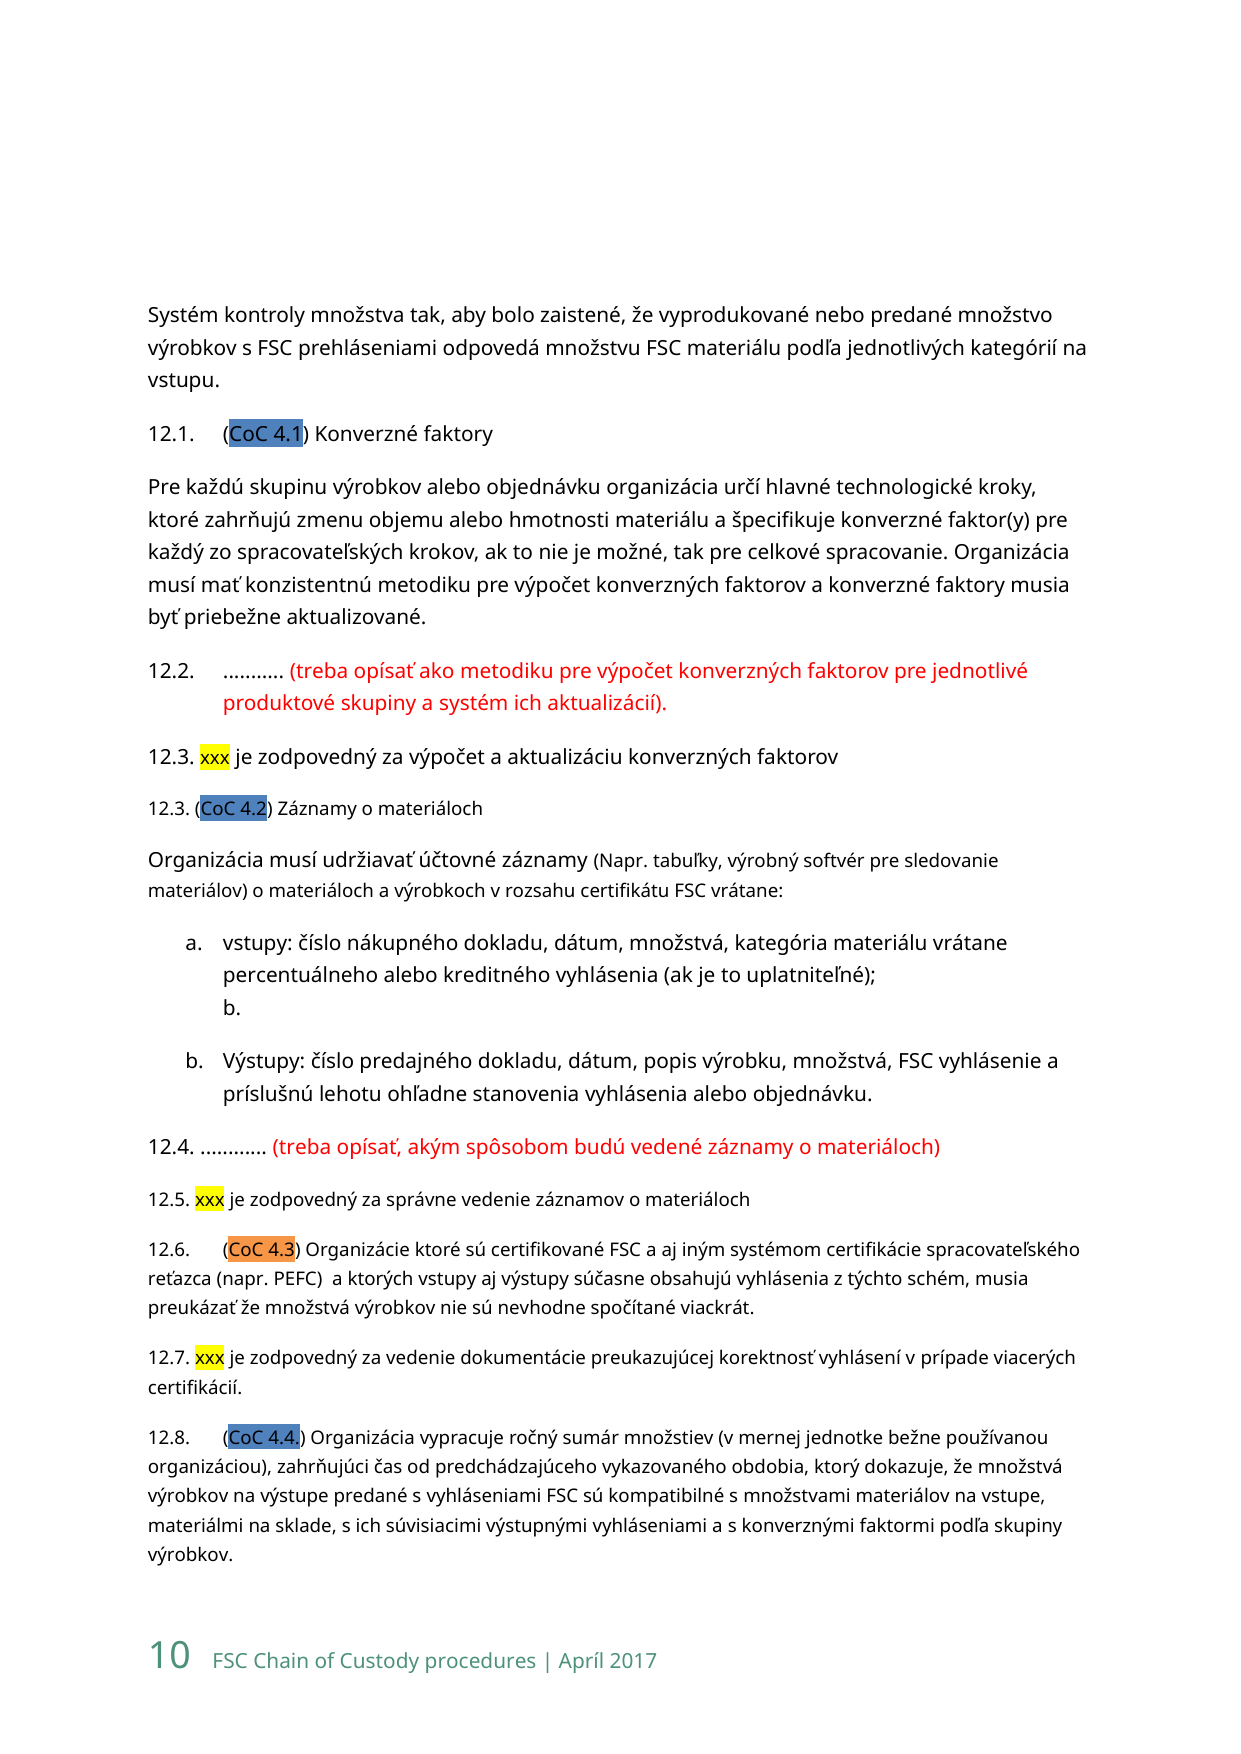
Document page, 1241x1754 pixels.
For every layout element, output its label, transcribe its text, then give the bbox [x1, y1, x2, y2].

text 12.3. (CoC 4.2) Záznamy o materiáloch [267, 795, 1090, 821]
list ........... (treba opísať ako metodiku pre výpočet konverzných faktorov pre jednotlivé produktové skupiny a systém ich aktualizácií). [148, 656, 1090, 717]
text 12.8. (CoC 4.4.) Organizácia vypracuje ročný sumár množstiev (v mernej jednotke bežne používanou organizáciou), zahrňujúci čas od predchádzajúceho vykazovaného obdobia, ktorý dokazuje, že množstvá výrobkov na výstupe predané s vyhláseniami FSC sú kompatibilné s množstvami materiálov na vstupe, materiálmi na sklade, s ich súvisiacimi výstupnými vyhláseniami a s konverznými faktormi podľa skupiny výrobkov. [148, 1424, 1090, 1567]
text 12.6. (CoC 4.3) Organizácie ktoré sú certifikované FSC a aj iným systémom certifikácie spracovateľského reťazca (napr. PEFC) a ktorých vstupy aj výstupy súčasne obsahujú vyhlásenia z týchto schém, musia preukázať že množstvá výrobkov nie sú nevhodne spočítané viackrát. [148, 1236, 1090, 1320]
list Výstupy: číslo predajného dokladu, dátum, popis výrobku, množstvá, FSC vyhlásenie a príslušnú lehotu ohľadne stanovenia vyhlásenia alebo objednávku. [185, 1046, 1090, 1107]
list (CoC 4.1) Konverzné faktory [148, 419, 229, 447]
text Pre každú skupinu výrobkov alebo objednávku organizácia určí hlavné technologické kroky, ktoré zahrňujú zmenu objemu alebo hmotnosti materiálu a špecifikuje konverzné faktor(y) pre každý zo spracovateľských krokov, ak to nie je možné, tak pre celkové spracovanie. Organizácia musí mať konzistentnú metodiku pre výpočet konverzných faktorov a konverzné faktory musia byť priebežne aktualizované. [148, 472, 1090, 631]
text Organizácia musí udržiavať účtovné záznamy (Napr. tabuľky, výrobný softvér pre sledovanie materiálov) o materiáloch a výrobkoch v rozsahu certifikátu FSC vrátane: [148, 846, 1090, 903]
list vstupy: číslo nákupného dokladu, dátum, množstvá, kategória materiálu vrátane percentuálneho alebo kreditného vyhlásenia (ak je to uplatniteľné); b. [185, 928, 1090, 1021]
text 12.4. ............ (treba opísať, akým spôsobom budú vedené záznamy o materiáloch) [148, 1132, 1090, 1161]
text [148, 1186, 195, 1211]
text 12.5. xxx je zodpovedný za správne vedenie záznamov o materiáloch [224, 1186, 1090, 1211]
list (CoC 4.1) Konverzné faktory [303, 419, 1090, 447]
text 12.7. xxx je zodpovedný za vedenie dokumentácie preukazujúcej korektnosť vyhlásení v prípade viacerých certifikácií. [148, 1345, 1090, 1399]
text Systém kontroly množstva tak, aby bolo zaistené, že vyprodukované nebo predané množstvo výrobkov s FSC prehláseniami odpovedá množstvu FSC materiálu podľa jednotlivých kategórií na vstupu. [148, 300, 1090, 394]
text 12.3. xxx je zodpovedný za výpočet a aktualizáciu konverzných faktorov [148, 742, 1090, 770]
